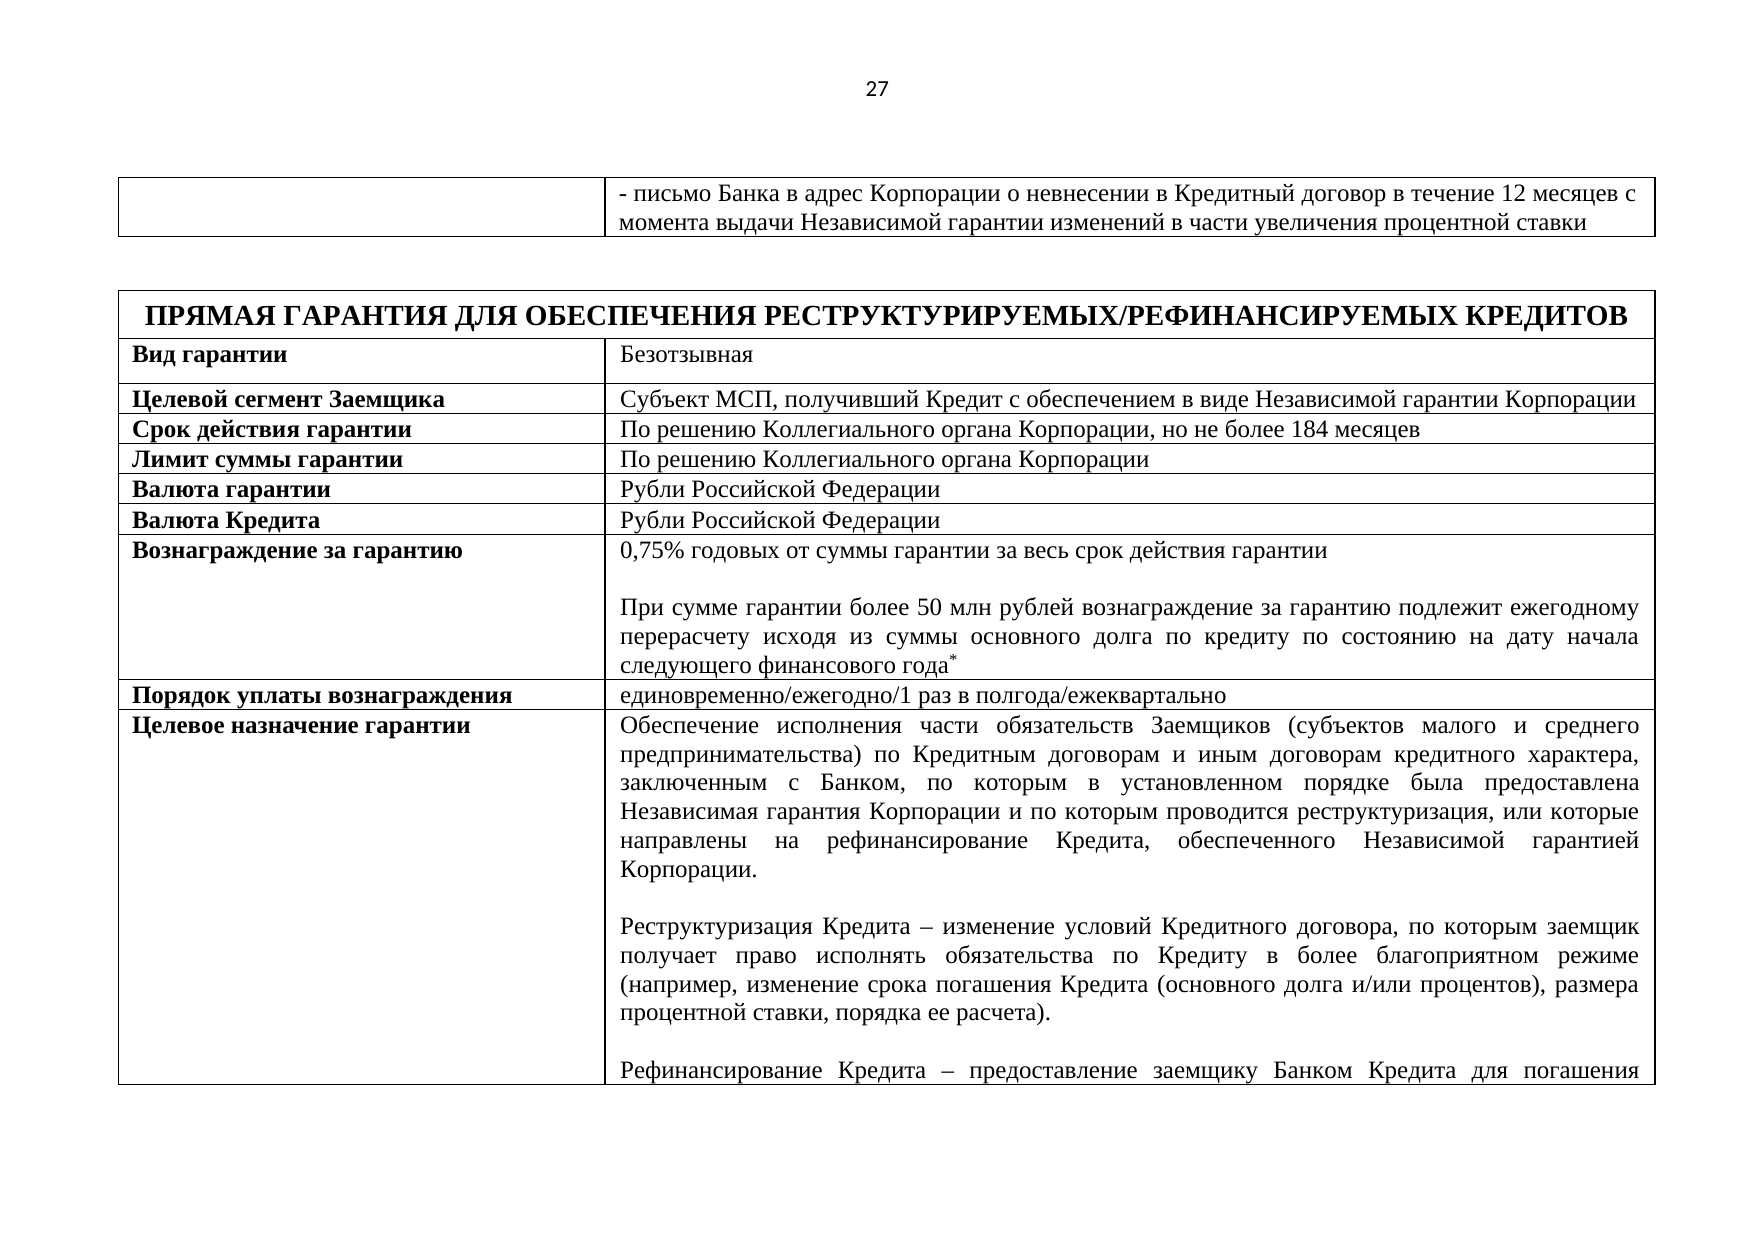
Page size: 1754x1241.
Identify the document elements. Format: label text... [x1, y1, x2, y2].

table_cell Рубли Российской Федерации [606, 504, 1654, 533]
table_cell Субъект МСП, получивший Кредит с обеспечением в виде Независимой гарантии Корпорации [606, 384, 1654, 413]
table_cell Безотзывная [606, 339, 1654, 383]
table_cell По решению Коллегиального органа Корпорации, но не более 184 месяцев [606, 414, 1654, 443]
table_cell Порядок уплаты вознаграждения [119, 680, 604, 709]
table_cell Срок действия гарантии [119, 414, 604, 443]
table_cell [119, 710, 604, 1084]
table_cell единовременно/ежегодно/1 раз в полгода/ежеквартально [606, 680, 1654, 709]
table_cell Вид гарантии [119, 339, 604, 383]
table_cell Валюта гарантии [119, 474, 604, 503]
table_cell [606, 710, 1654, 1084]
table_header ПРЯМАЯ ГАРАНТИЯ ДЛЯ ОБЕСПЕЧЕНИЯ РЕСТРУКТУРИРУЕМЫХ/РЕФИНАНСИРУЕМЫХ КРЕДИТОВ [119, 291, 1654, 337]
table_cell По решению Коллегиального органа Корпорации [606, 444, 1654, 473]
table_cell Вознаграждение за гарантию [119, 535, 604, 678]
table_cell Лимит суммы гарантии [119, 444, 604, 473]
table_cell 0,75% годовых от суммы гарантии за весь срок действия гарантии При сумме гарантии более 50 млн рублей вознаграждение за гарантию подлежит ежегодному перерасчету исходя из суммы основного долга по кредиту по состоянию на дату начала следующего финансового года* [606, 535, 1654, 678]
table_cell Валюта Кредита [119, 504, 604, 533]
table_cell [119, 178, 604, 236]
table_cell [606, 178, 1654, 236]
table_cell Целевой сегмент Заемщика [119, 384, 604, 413]
table_cell Рубли Российской Федерации [606, 474, 1654, 503]
